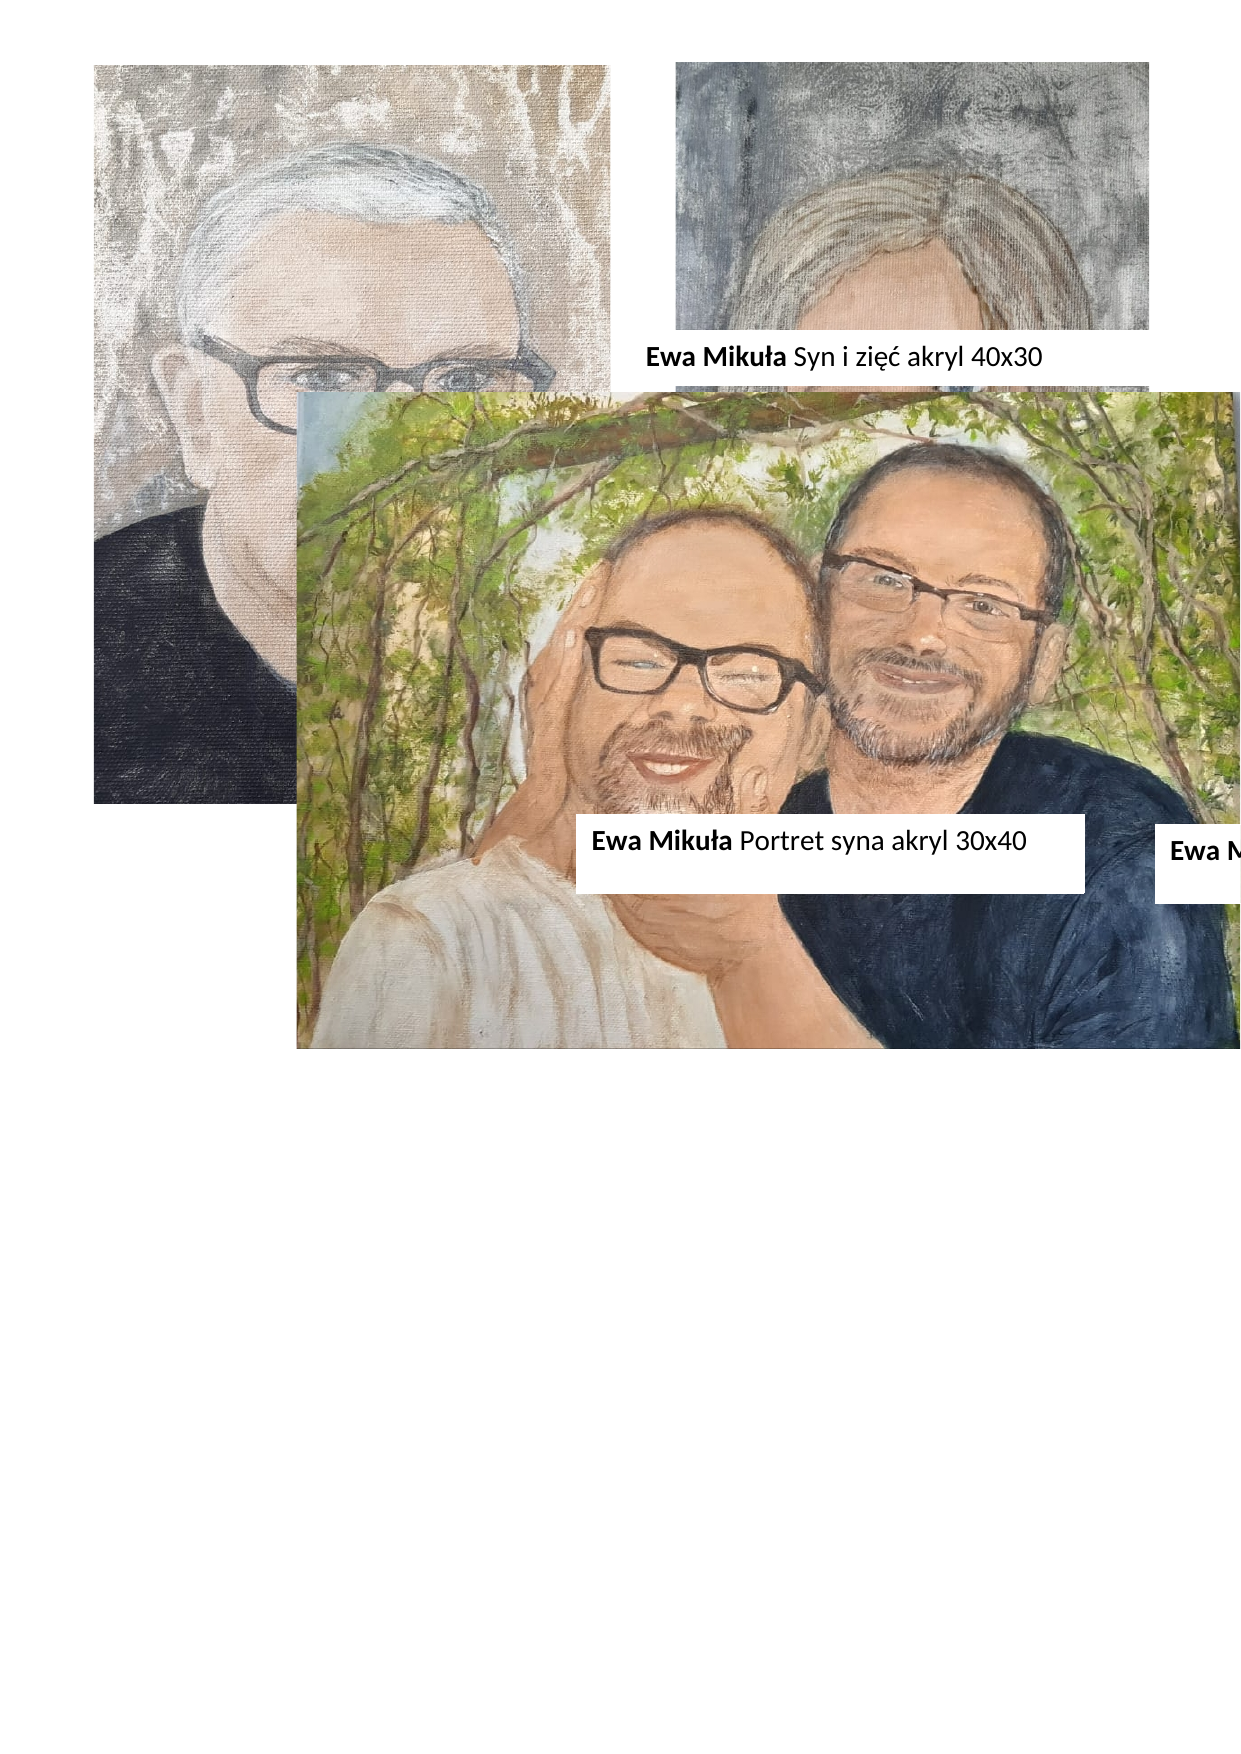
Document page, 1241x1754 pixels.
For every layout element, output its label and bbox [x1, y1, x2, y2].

picture [675, 62, 1150, 330]
picture [93, 65, 1241, 1049]
